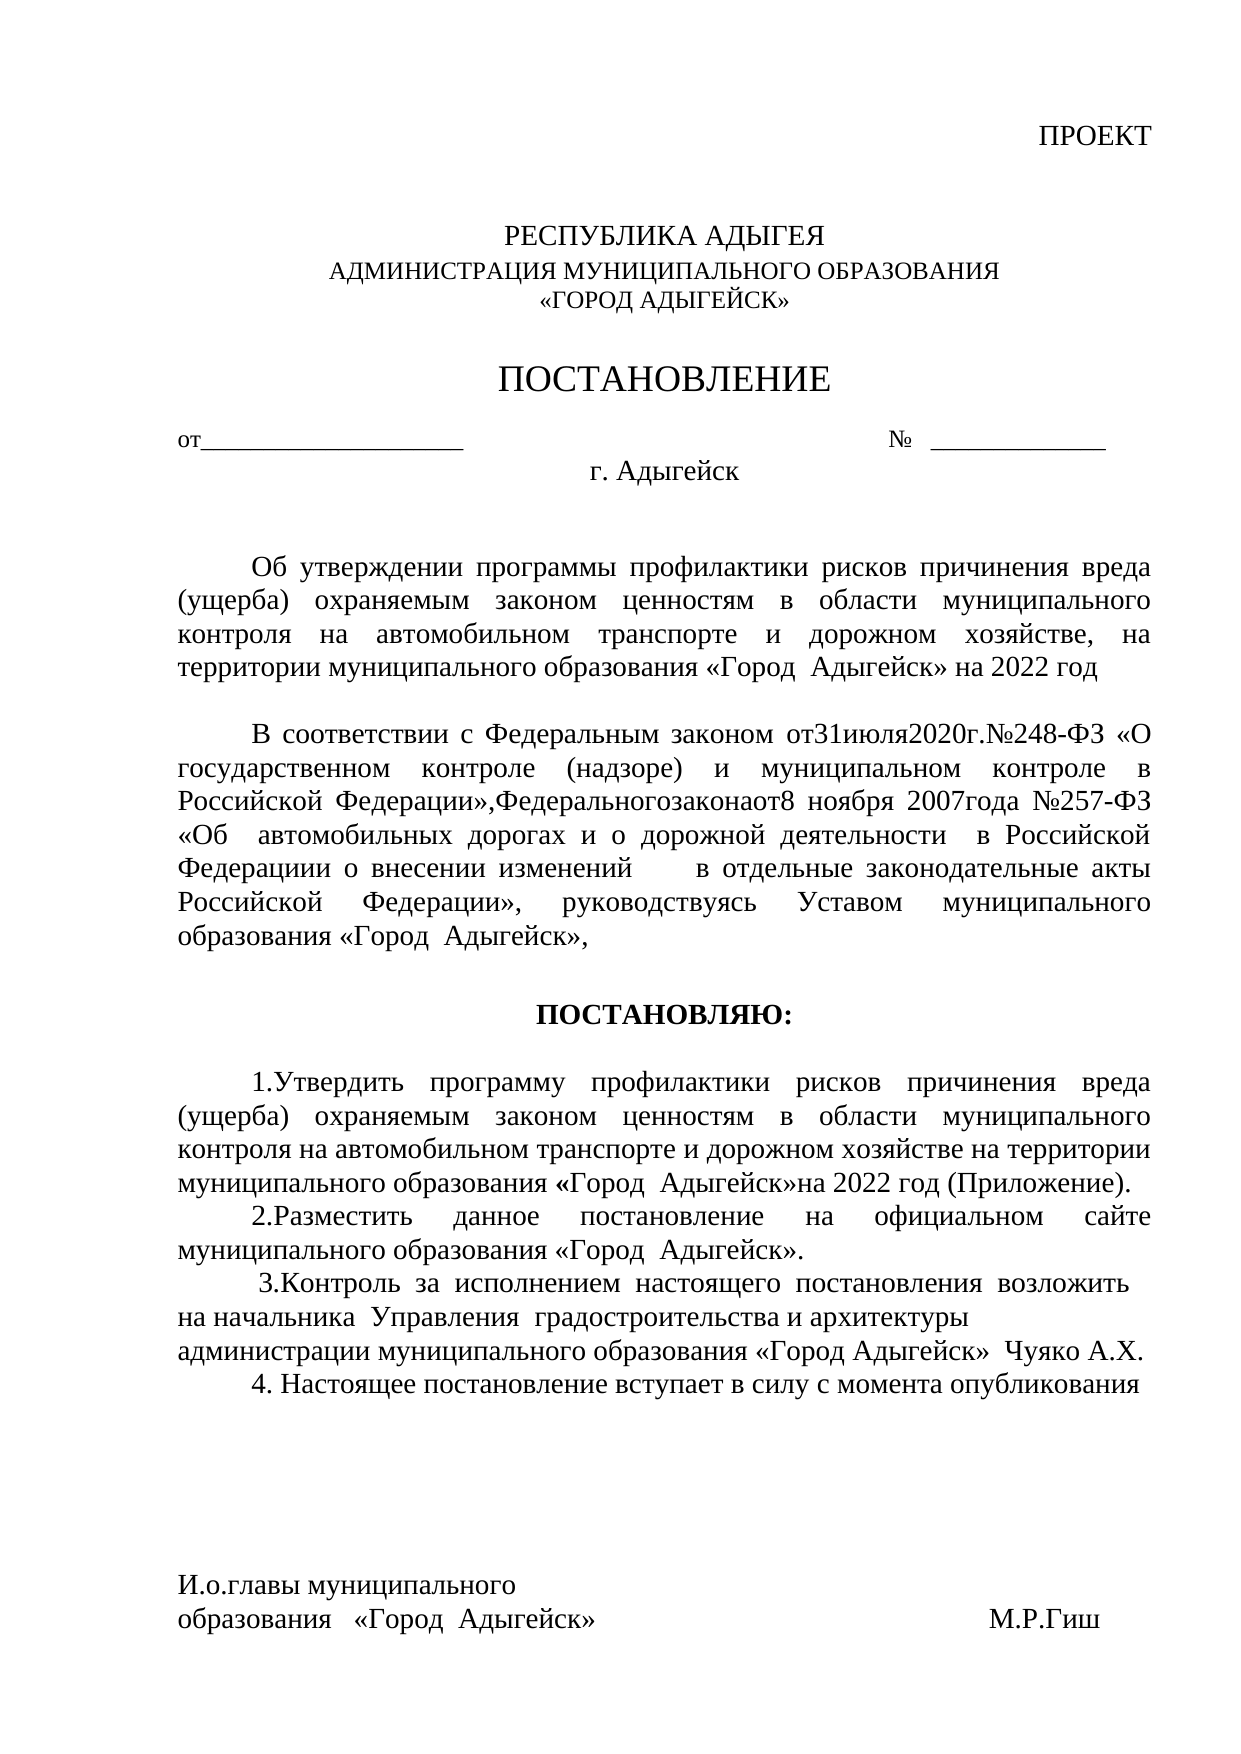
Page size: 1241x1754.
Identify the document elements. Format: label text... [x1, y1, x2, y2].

text ПРОЕКТ [177, 118, 1152, 152]
text 3.Контроль за исполнением настоящего постановления возложить на начальника Управления градостроительства и архитектуры администрации муниципального образования «Город Адыгейск» Чуяко А.Х. 4. Настоящее постановление вступает в силу с момента опубликования [177, 1266, 1152, 1400]
text «ГОРОД АДЫГЕЙСК» [177, 285, 1152, 314]
text АДМИНИСТРАЦИЯ МУНИЦИПАЛЬНОГО ОБРАЗОВАНИЯ [177, 256, 1152, 285]
text от_____________________ № ______________ [177, 424, 1152, 453]
text ПОСТАНОВЛЯЮ: [177, 997, 1152, 1031]
text образования «Город Адыгейск» М.Р.Гиш [177, 1601, 1152, 1634]
text Об утверждении программы профилактики рисков причинения вреда (ущерба) охраняемым законом ценностям в области муниципального контроля на автомобильном транспорте и дорожном хозяйстве, на территории муниципального образования «Город Адыгейск» на 2022 год [177, 549, 1152, 683]
text И.о.главы муниципального [177, 1567, 1152, 1601]
text 1.Утвердить программу профилактики рисков причинения вреда (ущерба) охраняемым законом ценностям в области муниципального контроля на автомобильном транспорте и дорожном хозяйстве на территории муниципального образования «Город Адыгейск»на 2022 год (Приложение). [177, 1064, 1152, 1198]
text ПОСТАНОВЛЕНИЕ [177, 357, 1152, 400]
text 2.Разместить данное постановление на официальном сайте муниципального образования «Город Адыгейск». [177, 1198, 1152, 1266]
text г. Адыгейск [177, 453, 1152, 486]
text В соответствии с Федеральным законом от31июля2020г.№248-ФЗ «О государственном контроле (надзоре) и муниципальном контроле в Российской Федерации»,Федеральногозаконаот8 ноября 2007года №257-ФЗ «Об автомобильных дорогах и о дорожной деятельности в Российской Федерациии о внесении изменений в отдельные законодательные акты Российской Федерации», руководствуясь Уставом муниципального образования «Город Адыгейск», [177, 716, 1152, 951]
text РЕСПУБЛИКА АДЫГЕЯ [177, 218, 1152, 251]
